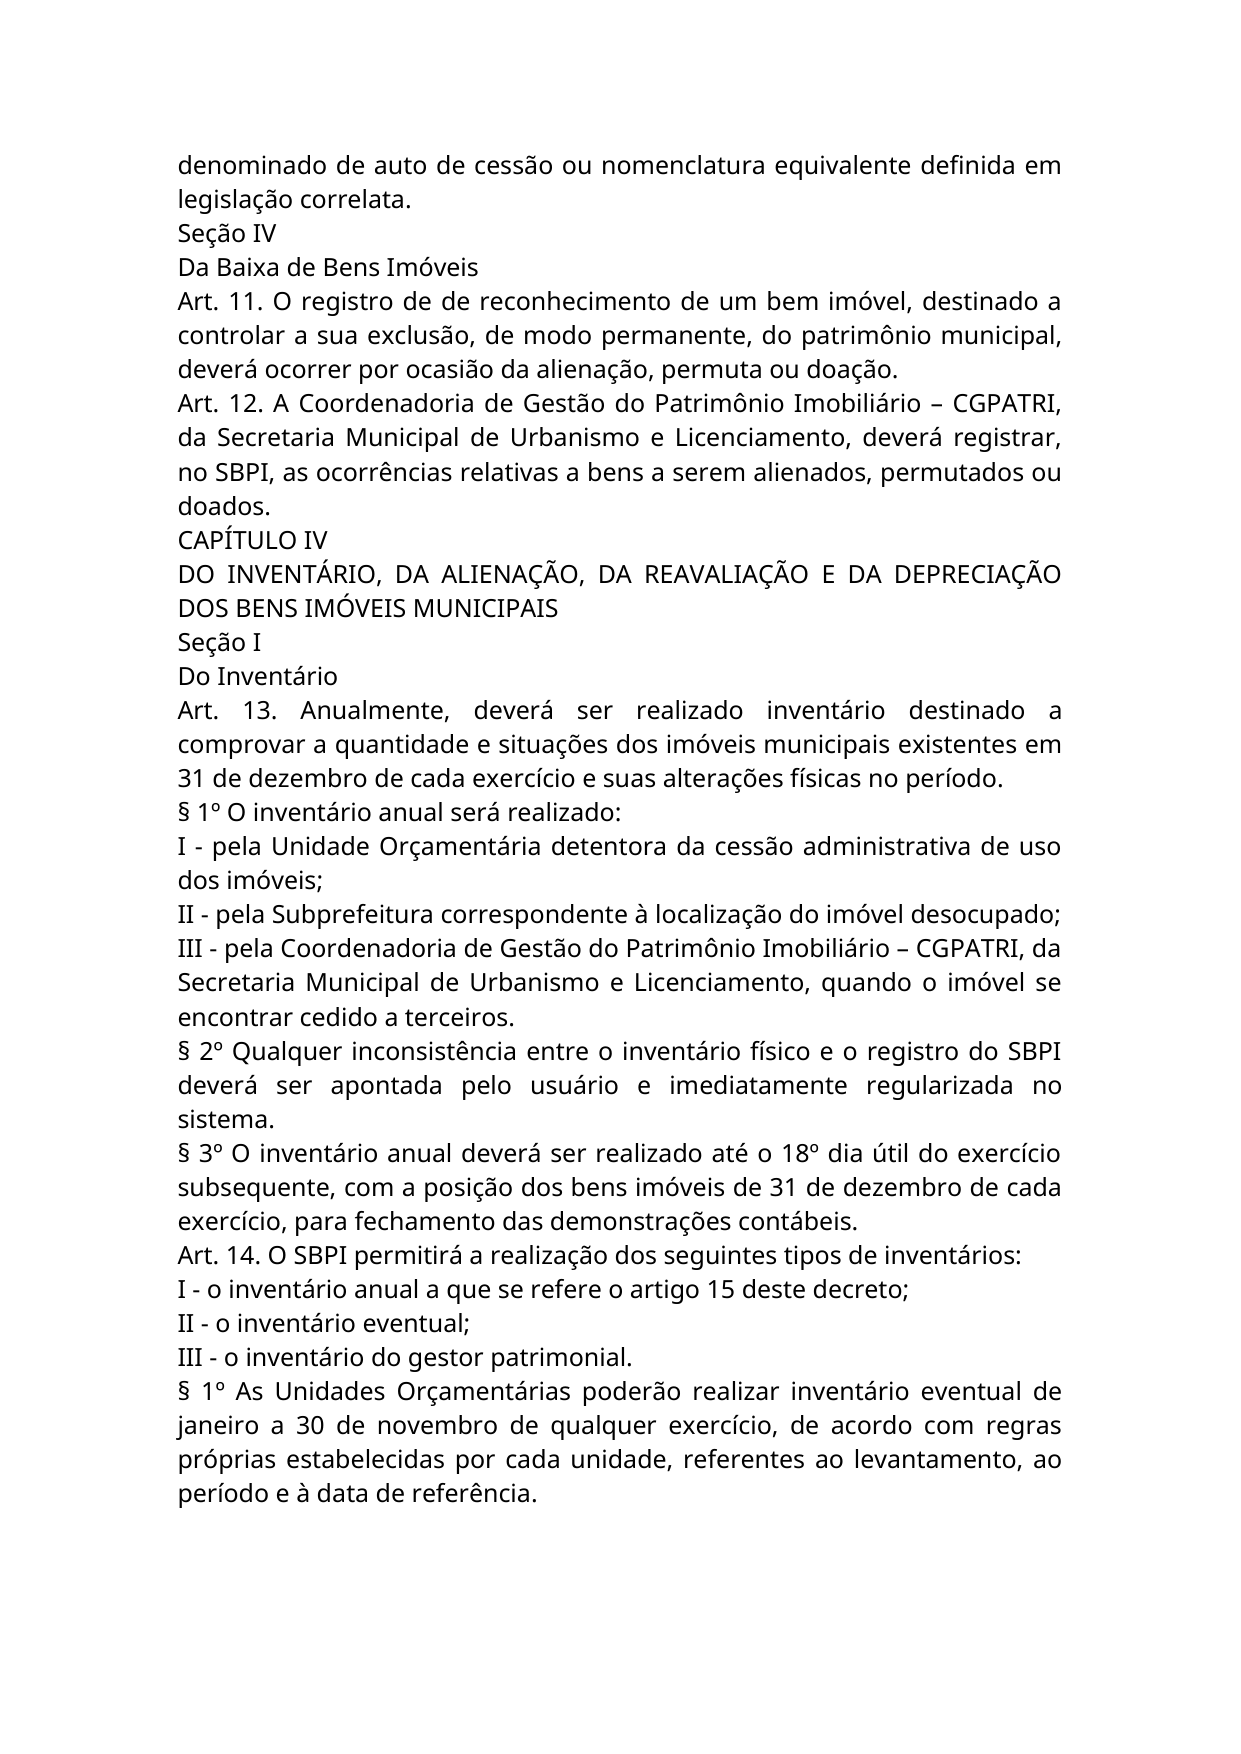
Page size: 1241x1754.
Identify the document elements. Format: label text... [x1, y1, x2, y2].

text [177, 148, 1063, 216]
text Da Baixa de Bens Imóveis [177, 250, 1063, 284]
text I - o inventário anual a que se refere o artigo 15 deste decreto; [177, 1272, 1063, 1306]
text § 2º Qualquer inconsistência entre o inventário físico e o registro do SBPI deverá ser apontada pelo usuário e imediatamente regularizada no sistema. [177, 1033, 1063, 1135]
text II - o inventário eventual; [177, 1306, 1063, 1340]
text § 1º As Unidades Orçamentárias poderão realizar inventário eventual de janeiro a 30 de novembro de qualquer exercício, de acordo com regras próprias estabelecidas por cada unidade, referentes ao levantamento, ao período e à data de referência. [177, 1374, 1063, 1510]
text Art. 14. O SBPI permitirá a realização dos seguintes tipos de inventários: [177, 1238, 1063, 1272]
text § 3º O inventário anual deverá ser realizado até o 18º dia útil do exercício subsequente, com a posição dos bens imóveis de 31 de dezembro de cada exercício, para fechamento das demonstrações contábeis. [177, 1135, 1063, 1238]
text Seção I [177, 624, 1063, 658]
text Do Inventário [177, 658, 1063, 693]
text Seção IV [177, 216, 1063, 250]
text Art. 13. Anualmente, deverá ser realizado inventário destinado a comprovar a quantidade e situações dos imóveis municipais existentes em 31 de dezembro de cada exercício e suas alterações físicas no período. [177, 693, 1063, 795]
text DO INVENTÁRIO, DA ALIENAÇÃO, DA REAVALIAÇÃO E DA DEPRECIAÇÃO DOS BENS IMÓVEIS MUNICIPAIS [177, 556, 1063, 624]
text III - pela Coordenadoria de Gestão do Patrimônio Imobiliário – CGPATRI, da Secretaria Municipal de Urbanismo e Licenciamento, quando o imóvel se encontrar cedido a terceiros. [177, 931, 1063, 1033]
text Art. 11. O registro de de reconhecimento de um bem imóvel, destinado a controlar a sua exclusão, de modo permanente, do patrimônio municipal, deverá ocorrer por ocasião da alienação, permuta ou doação. [177, 284, 1063, 386]
text II - pela Subprefeitura correspondente à localização do imóvel desocupado; [177, 897, 1063, 931]
text § 1º O inventário anual será realizado: [177, 795, 1063, 829]
text Art. 12. A Coordenadoria de Gestão do Patrimônio Imobiliário – CGPATRI, da Secretaria Municipal de Urbanismo e Licenciamento, deverá registrar, no SBPI, as ocorrências relativas a bens a serem alienados, permutados ou doados. [177, 386, 1063, 522]
text III - o inventário do gestor patrimonial. [177, 1340, 1063, 1374]
text CAPÍTULO IV [177, 522, 1063, 556]
text I - pela Unidade Orçamentária detentora da cessão administrativa de uso dos imóveis; [177, 829, 1063, 897]
